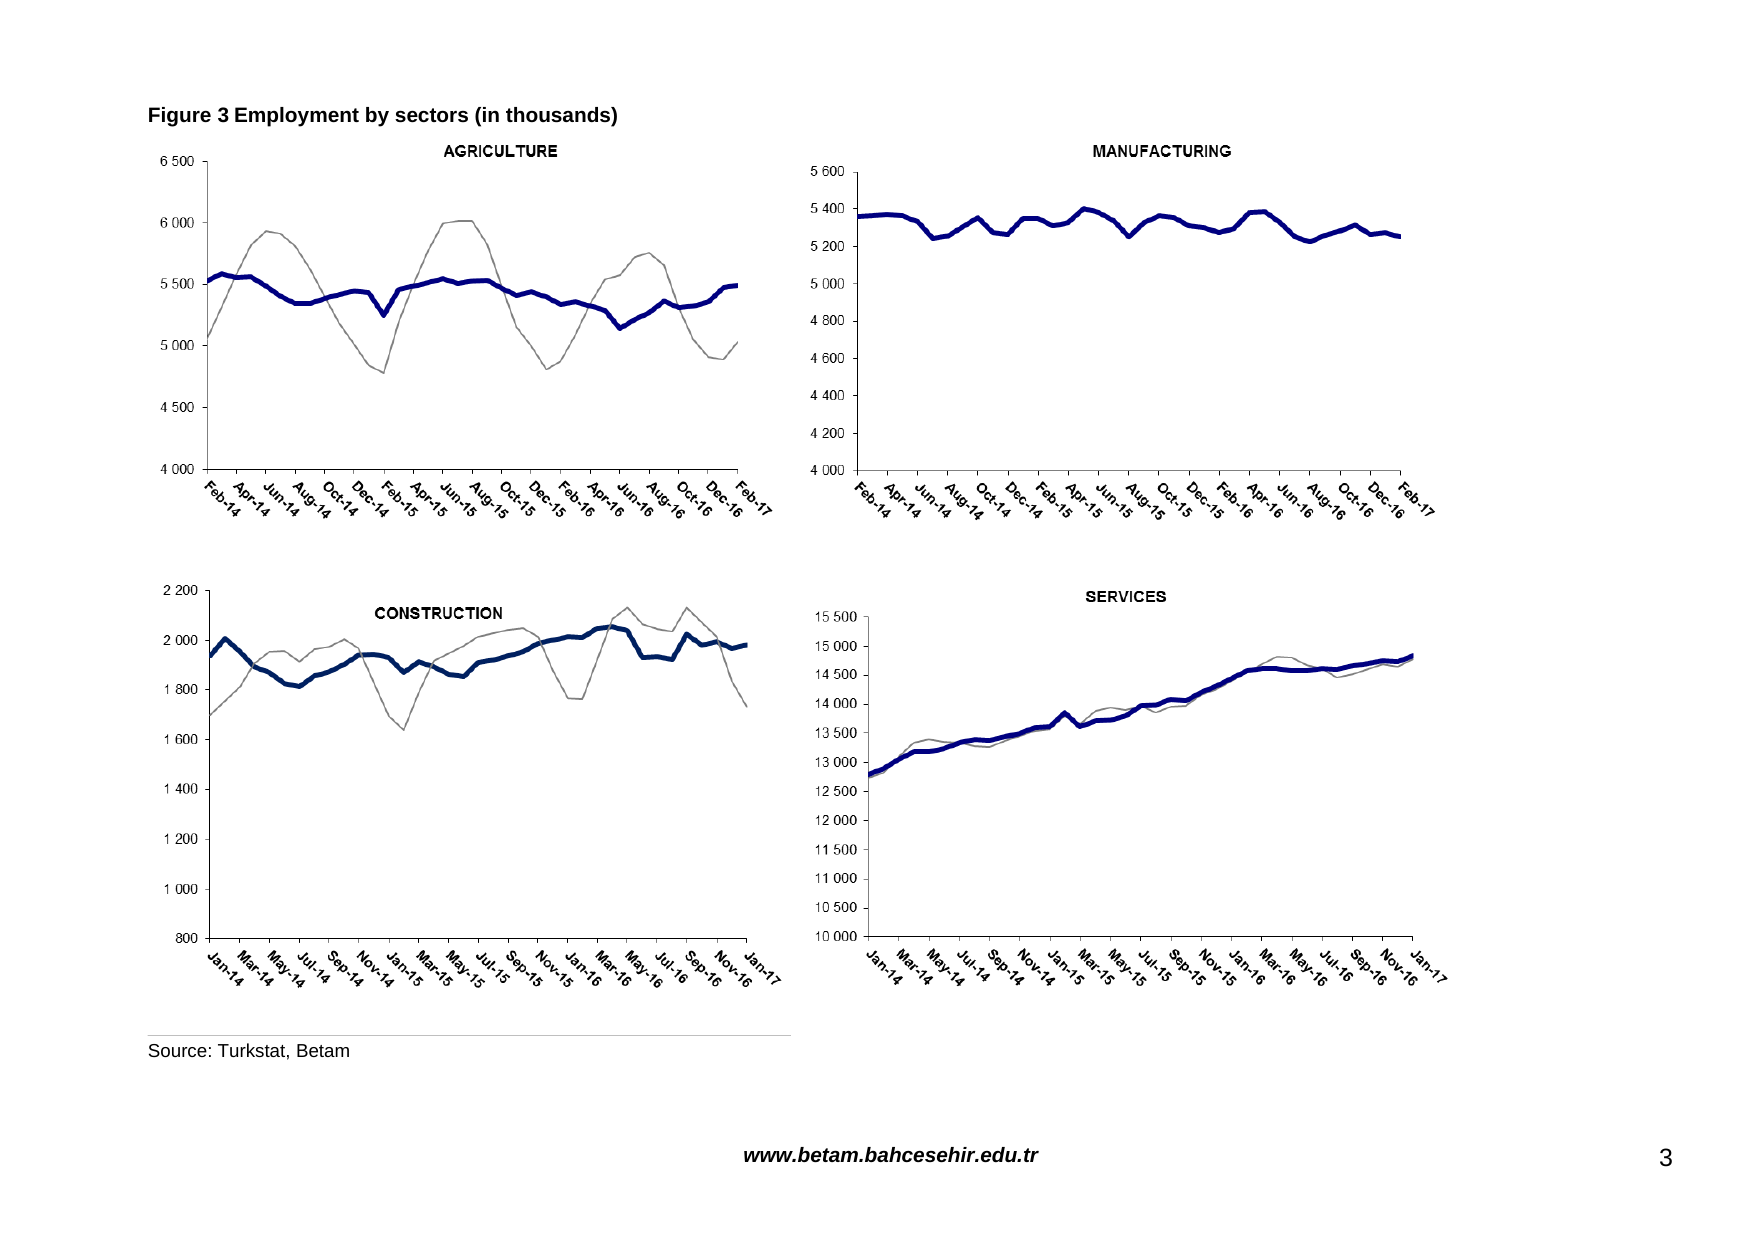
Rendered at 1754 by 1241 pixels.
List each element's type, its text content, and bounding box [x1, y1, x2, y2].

text Figure 3 Employment by sectors (in thousands) [148, 103, 1673, 127]
picture [147, 127, 1459, 1041]
text Source: Turkstat, Betam [148, 1040, 1673, 1062]
